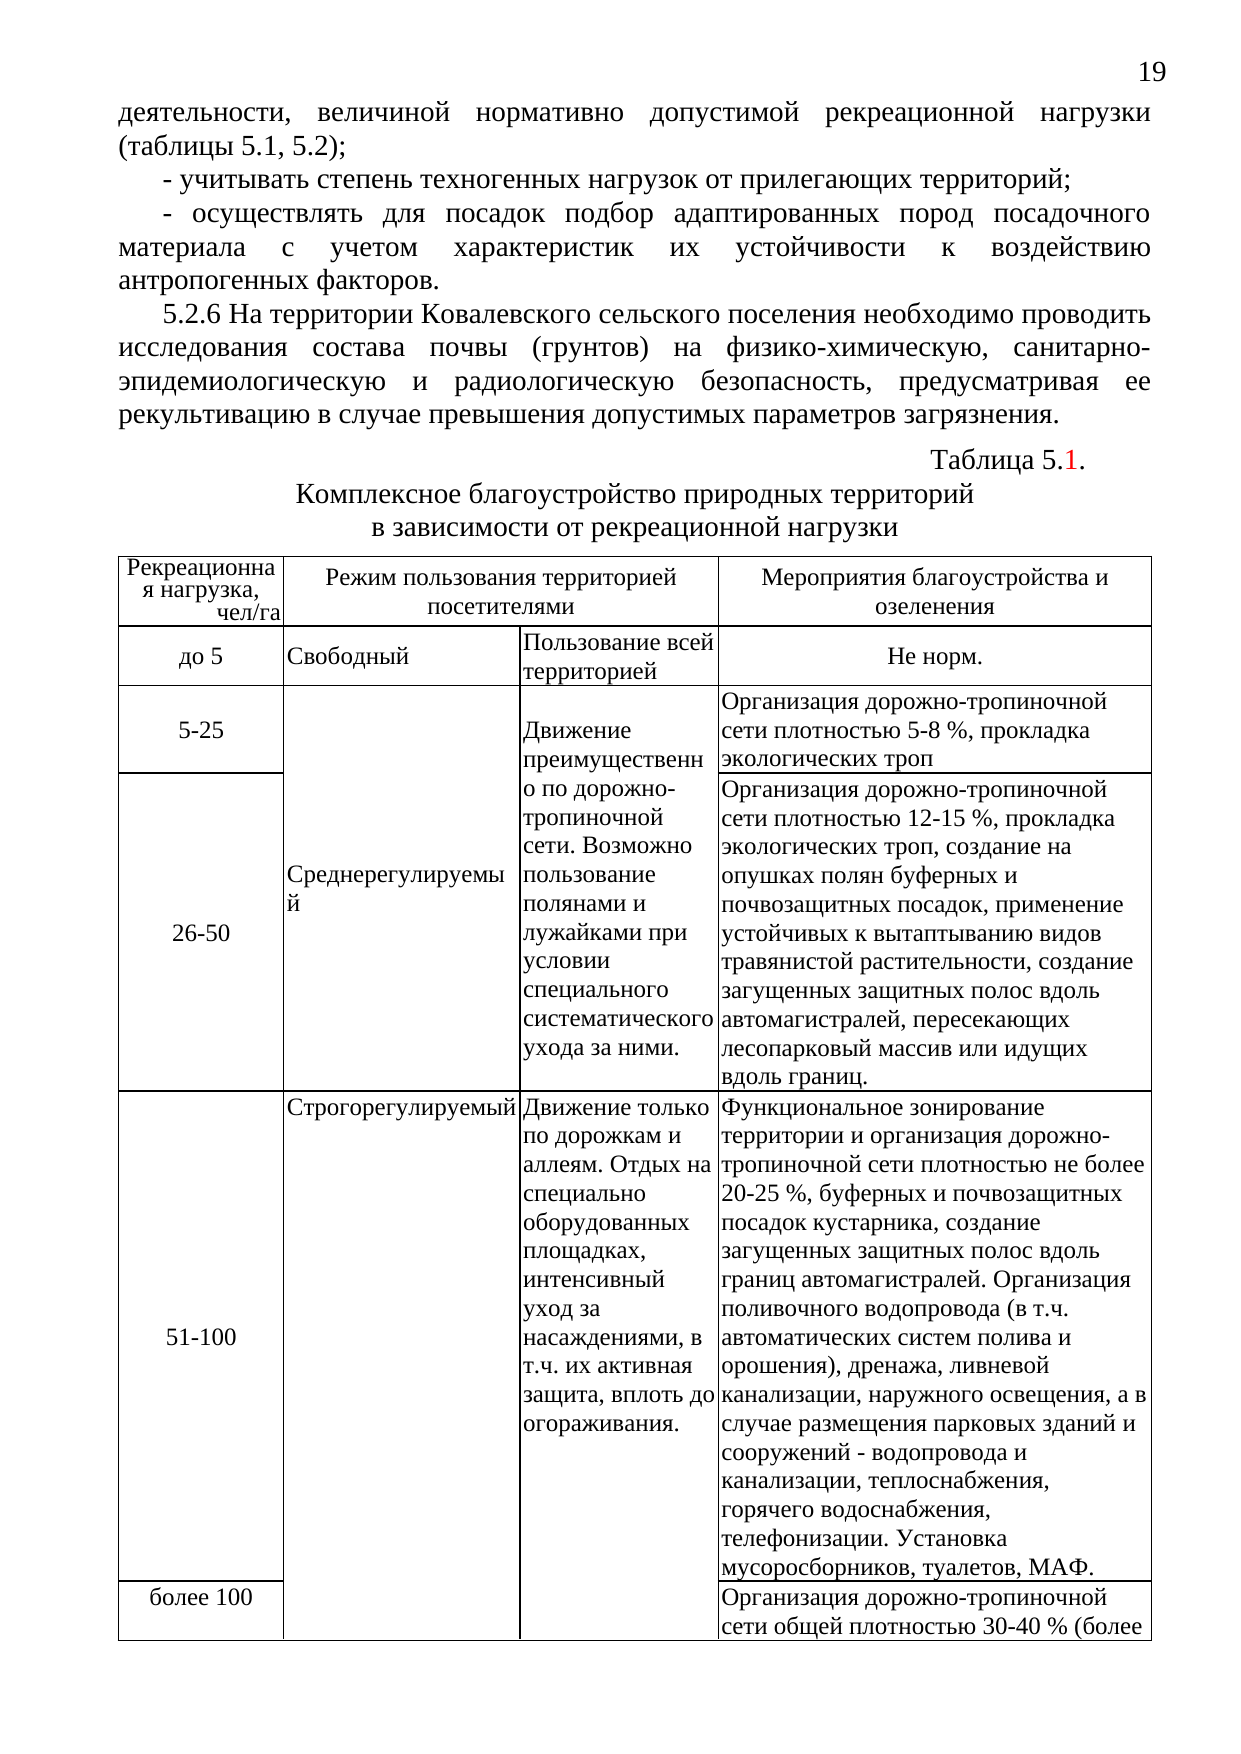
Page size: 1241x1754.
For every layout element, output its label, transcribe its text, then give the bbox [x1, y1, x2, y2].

text 5.2.6 На территории Ковалевского сельского поселения необходимо проводить исследования состава почвы (грунтов) на физико-химическую, санитарно-эпидемиологическую и радиологическую безопасность, предусматривая ее рекультивацию в случае превышения допустимых параметров загрязнения. [118, 296, 1152, 430]
table_cell Среднерегулируемый [284, 686, 519, 1090]
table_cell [719, 1582, 1151, 1639]
table_cell Строгорегулируемый [284, 1092, 519, 1639]
table_cell Движение преимущественно по дорожно-тропиночной сети. Возможно пользование полянами и лужайками при условии специального систематического ухода за ними. [521, 686, 718, 1090]
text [118, 94, 1152, 162]
table_cell 51-100 [119, 1092, 283, 1580]
table_header Режим пользования территорией посетителями [284, 557, 718, 625]
table_cell Не норм. [719, 627, 1151, 684]
table_header Рекреационная нагрузка, чел/га [119, 557, 283, 625]
text в зависимости от рекреационной нагрузки [118, 509, 1152, 543]
text - учитывать степень техногенных нагрузок от прилегающих территорий; [118, 162, 1152, 195]
text Комплексное благоустройство природных территорий [118, 476, 1152, 509]
table_cell Функциональное зонирование территории и организация дорожно-тропиночной сети плотностью не более 20-25 %, буферных и почвозащитных посадок кустарника, создание загущенных защитных полос вдоль границ автомагистралей. Организация поливочного водопровода (в т.ч. автоматических систем полива и орошения), дренажа, ливневой канализации, наружного освещения, а в случае размещения парковых зданий и сооружений - водопровода и канализации, теплоснабжения, горячего водоснабжения, телефонизации. Установка мусоросборников, туалетов, МАФ. [719, 1092, 1151, 1580]
text Таблица 5.1. [118, 442, 1152, 476]
table_cell Свободный [284, 627, 519, 684]
table_cell Движение только по дорожкам и аллеям. Отдых на специально оборудованных площадках, интенсивный уход за насаждениями, в т.ч. их активная защита, вплоть до огораживания. [521, 1092, 718, 1639]
table_cell до 5 [119, 627, 283, 684]
table_cell Пользование всей территорией [521, 627, 718, 684]
table_cell более 100 [119, 1582, 283, 1639]
table_cell 26-50 [119, 774, 283, 1090]
text - осуществлять для посадок подбор адаптированных пород посадочного материала с учетом характеристик их устойчивости к воздействию антропогенных факторов. [118, 195, 1152, 296]
table_cell Организация дорожно-тропиночной сети плотностью 5-8 %, прокладка экологических троп [719, 686, 1151, 772]
table_header Мероприятия благоустройства и озеленения [719, 557, 1151, 625]
table_cell Организация дорожно-тропиночной сети плотностью 12-15 %, прокладка экологических троп, создание на опушках полян буферных и почвозащитных посадок, применение устойчивых к вытаптыванию видов травянистой растительности, создание загущенных защитных полос вдоль автомагистралей, пересекающих лесопарковый массив или идущих вдоль границ. [719, 774, 1151, 1090]
table_cell 5-25 [119, 686, 283, 772]
